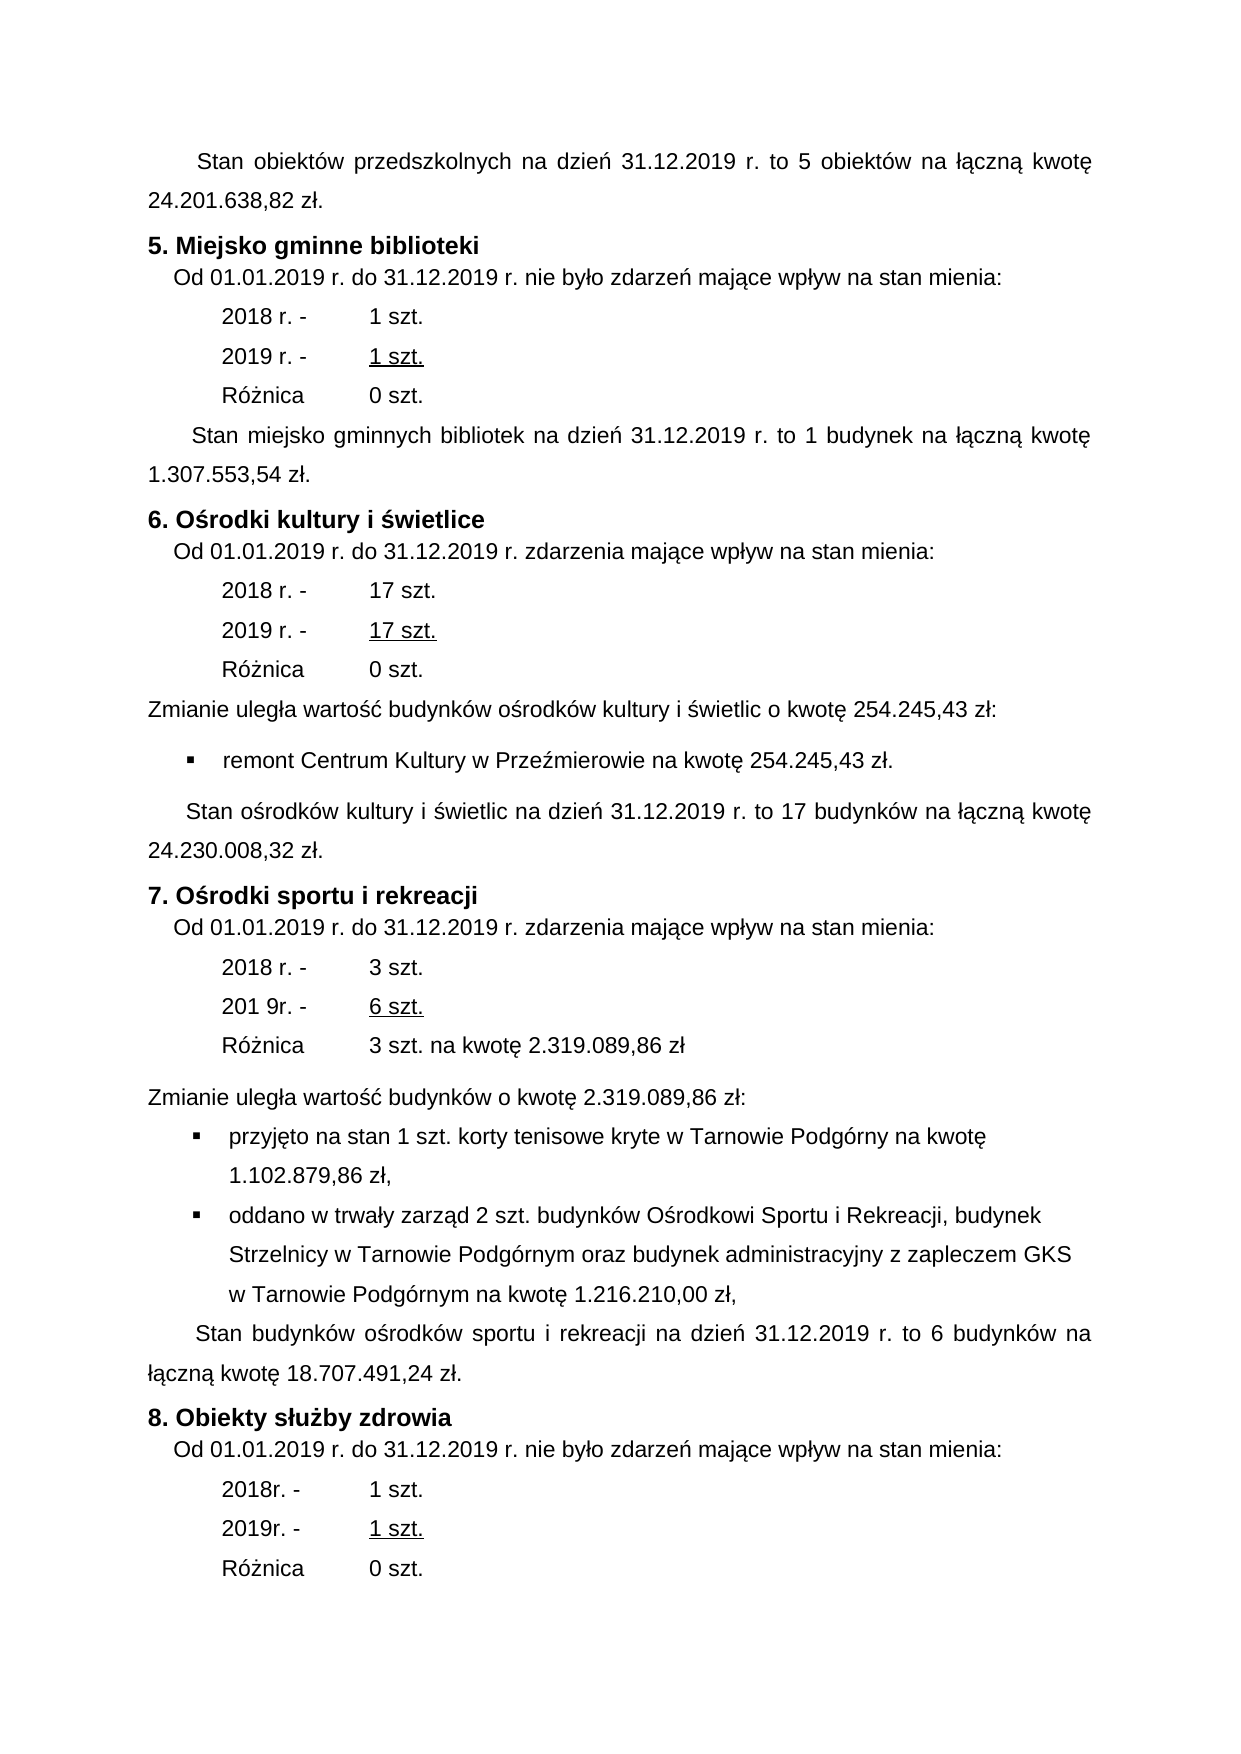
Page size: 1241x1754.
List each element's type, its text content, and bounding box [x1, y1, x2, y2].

text Stan miejsko gminnych bibliotek na dzień 31.12.2019 r. to 1 budynek na łączną kwotę 1.307.553,54 zł. [148, 422, 1093, 487]
text Różnica 0 szt. [148, 656, 1093, 683]
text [148, 1436, 1093, 1463]
text 2018 r. - 1 szt. [148, 303, 1093, 329]
text 201 9r. - 6 szt. [148, 993, 1093, 1019]
subtitle 5. Miejsko gminne biblioteki [148, 231, 1093, 259]
text 2018r. - 1 szt. [148, 1476, 1093, 1502]
subtitle 6. Ośrodki kultury i świetlice [148, 505, 1093, 533]
list oddano w trwały zarząd 2 szt. budynków Ośrodkowi Sportu i Rekreacji, budynek Strzelnicy w Tarnowie Podgórnym oraz budynek administracyjny z zapleczem GKS w Tarnowie Podgórnym na kwotę 1.216.210,00 zł, [191, 1202, 1093, 1307]
text Zmianie uległa wartość budynków o kwotę 2.319.089,86 zł: [148, 1083, 1093, 1110]
subtitle 8. Obiekty służby zdrowia [148, 1403, 1093, 1432]
text Stan ośrodków kultury i świetlic na dzień 31.12.2019 r. to 17 budynków na łączną kwotę 24.230.008,32 zł. [148, 798, 1093, 864]
text 2019 r. - 17 szt. [148, 617, 1093, 643]
text 2019 r. - 1 szt. [148, 343, 1093, 369]
text Stan obiektów przedszkolnych na dzień 31.12.2019 r. to 5 obiektów na łączną kwotę 24.201.638,82 zł. [148, 148, 1093, 213]
text Różnica 0 szt. [148, 1555, 1093, 1581]
text Różnica 0 szt. [148, 382, 1093, 408]
list remont Centrum Kultury w Przeźmierowie na kwotę 254.245,43 zł. [185, 747, 1093, 773]
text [148, 264, 1093, 290]
text 2018 r. - 3 szt. [148, 953, 1093, 980]
list przyjęto na stan 1 szt. korty tenisowe kryte w Tarnowie Podgórny na kwotę 1.102.879,86 zł, [191, 1123, 1093, 1189]
text Od 01.01.2019 r. do 31.12.2019 r. zdarzenia mające wpływ na stan mienia: [148, 538, 1093, 564]
text Zmianie uległa wartość budynków ośrodków kultury i świetlic o kwotę 254.245,43 zł: [148, 696, 1093, 722]
text 2019r. - 1 szt. [148, 1515, 1093, 1542]
text Od 01.01.2019 r. do 31.12.2019 r. zdarzenia mające wpływ na stan mienia: [148, 914, 1093, 940]
text Stan budynków ośrodków sportu i rekreacji na dzień 31.12.2019 r. to 6 budynków na łączną kwotę 18.707.491,24 zł. [148, 1320, 1093, 1386]
subtitle 7. Ośrodki sportu i rekreacji [148, 881, 1093, 910]
text Różnica 3 szt. na kwotę 2.319.089,86 zł [148, 1032, 1093, 1059]
text 2018 r. - 17 szt. [148, 577, 1093, 604]
